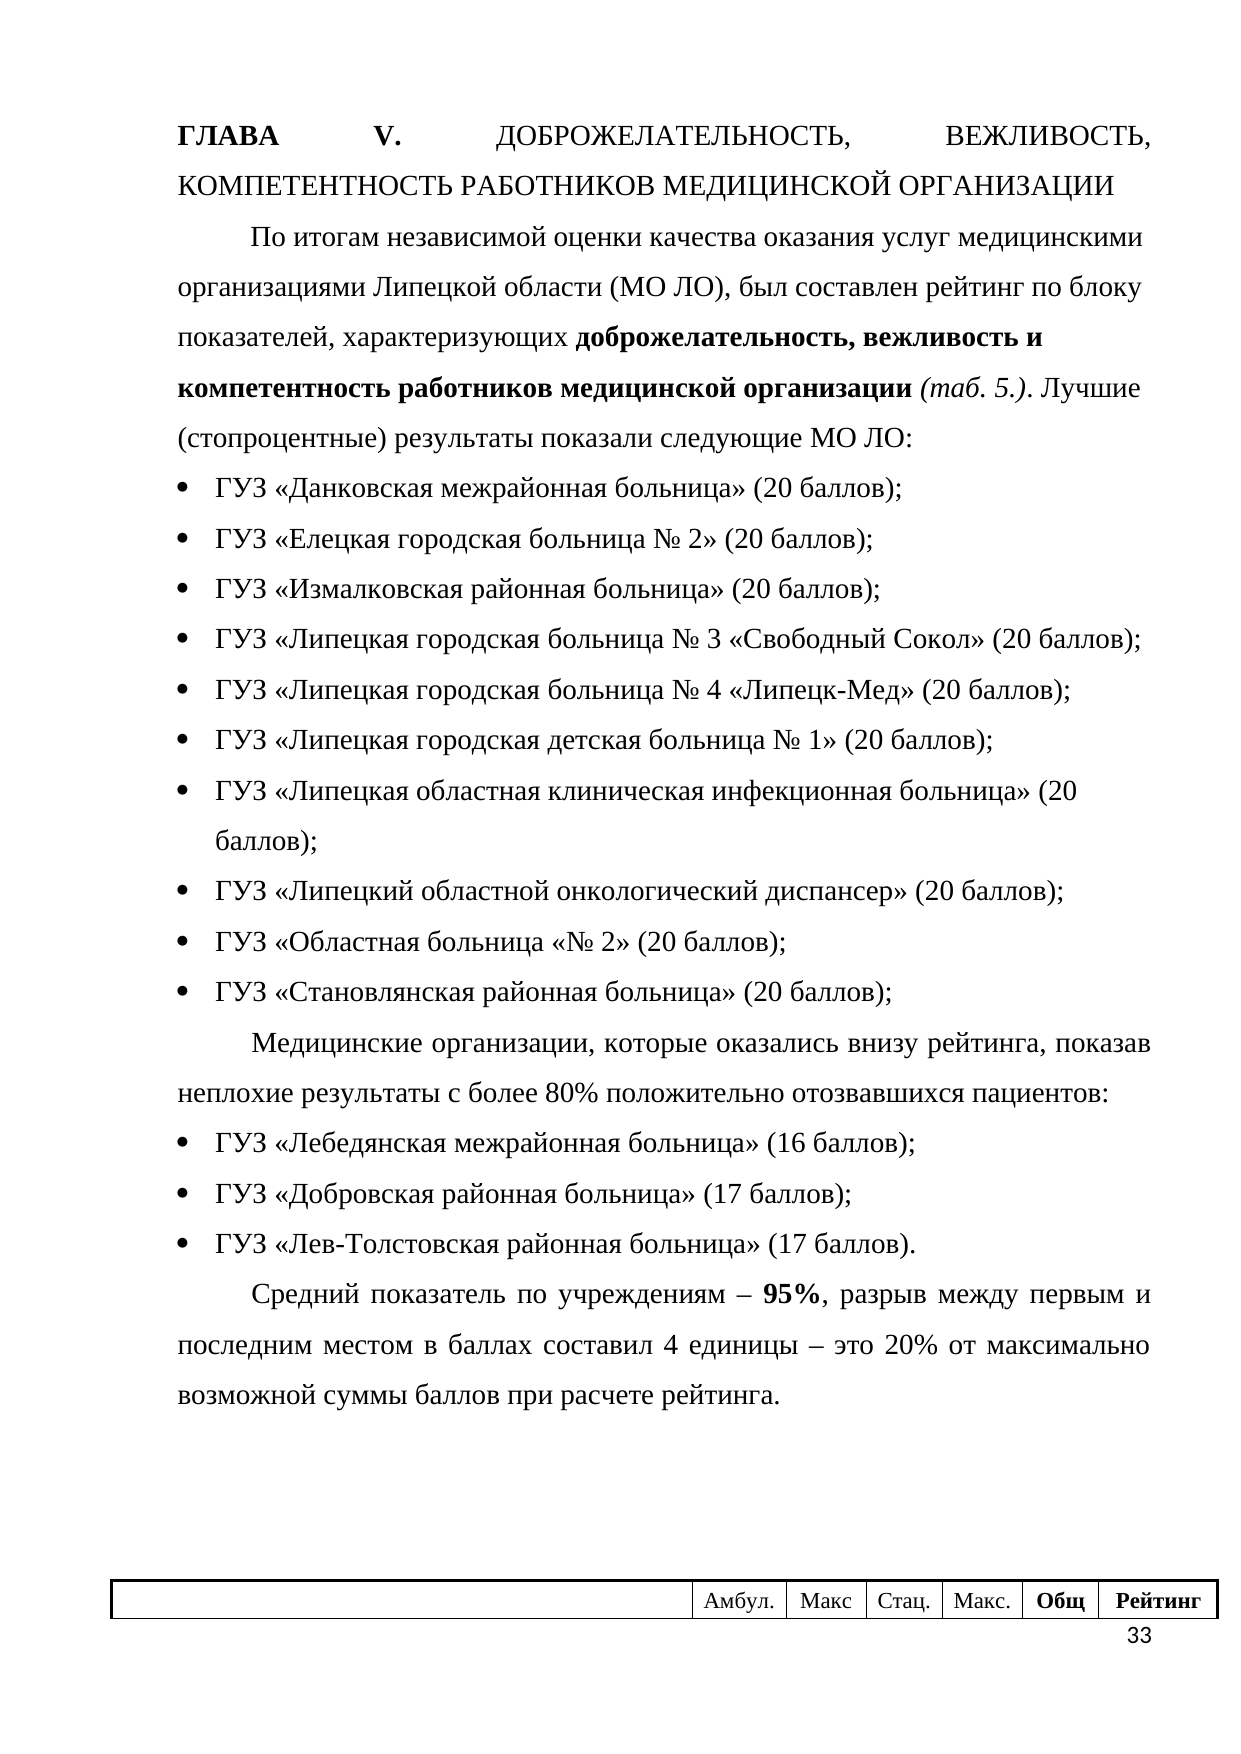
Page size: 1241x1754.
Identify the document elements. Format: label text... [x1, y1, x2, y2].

text ГЛАВА V. ДОБРОЖЕЛАТЕЛЬНОСТЬ, ВЕЖЛИВОСТЬ, КОМПЕТЕНТНОСТЬ РАБОТНИКОВ МЕДИЦИНСКОЙ ОРГАНИЗАЦИИ [177, 118, 1152, 202]
text Средний показатель по учреждениям – 95%, разрыв между первым и последним местом в баллах составил 4 единицы – это 20% от максимально возможной суммы баллов при расчете рейтинга. [177, 1277, 1152, 1411]
table_header Амбул. [693, 1582, 786, 1618]
list ГУЗ «Данковская межрайонная больница» (20 баллов); [177, 470, 1152, 504]
list ГУЗ «Липецкая городская больница № 4 «Липецк-Мед» (20 баллов); [177, 672, 1152, 706]
table_header Макс. балл [943, 1582, 1022, 1618]
list ГУЗ «Липецкая городская больница № 3 «Свободный Сокол» (20 баллов); [177, 622, 1152, 655]
text По итогам независимой оценки качества оказания услуг медицинскими организациями Липецкой области (МО ЛО), был составлен рейтинг по блоку показателей, характеризующих доброжелательность, вежливость и компетентность работников медицинской организации (таб. 5.). Лучшие (стопроцентные) результаты показали следующие МО ЛО: [177, 219, 1152, 453]
list ГУЗ «Областная больница «№ 2» (20 баллов); [177, 924, 1152, 958]
list ГУЗ «Становлянская районная больница» (20 баллов); [177, 974, 1152, 1008]
list ГУЗ «Добровская районная больница» (17 баллов); [177, 1176, 1152, 1209]
table_header [113, 1582, 692, 1618]
list ГУЗ «Елецкая городская больница № 2» (20 баллов); [177, 521, 1152, 554]
table_header Стац. [867, 1582, 942, 1618]
list ГУЗ «Лев-Толстовская районная больница» (17 баллов). [177, 1226, 1152, 1260]
list ГУЗ «Липецкая областная клиническая инфекционная больница» (20 баллов); [177, 773, 1152, 857]
list ГУЗ «Лебедянская межрайонная больница» (16 баллов); [177, 1125, 1152, 1159]
table_header Рейтинг [1099, 1582, 1216, 1618]
list ГУЗ «Липецкая городская детская больница № 1» (20 баллов); [177, 722, 1152, 756]
table_header Общ. балл [1023, 1582, 1098, 1618]
table_header Макс. балл [787, 1582, 866, 1618]
list ГУЗ «Липецкий областной онкологический диспансер» (20 баллов); [177, 873, 1152, 907]
text Медицинские организации, которые оказались внизу рейтинга, показав неплохие результаты с более 80% положительно отозвавшихся пациентов: [177, 1025, 1152, 1109]
list ГУЗ «Измалковская районная больница» (20 баллов); [177, 571, 1152, 605]
